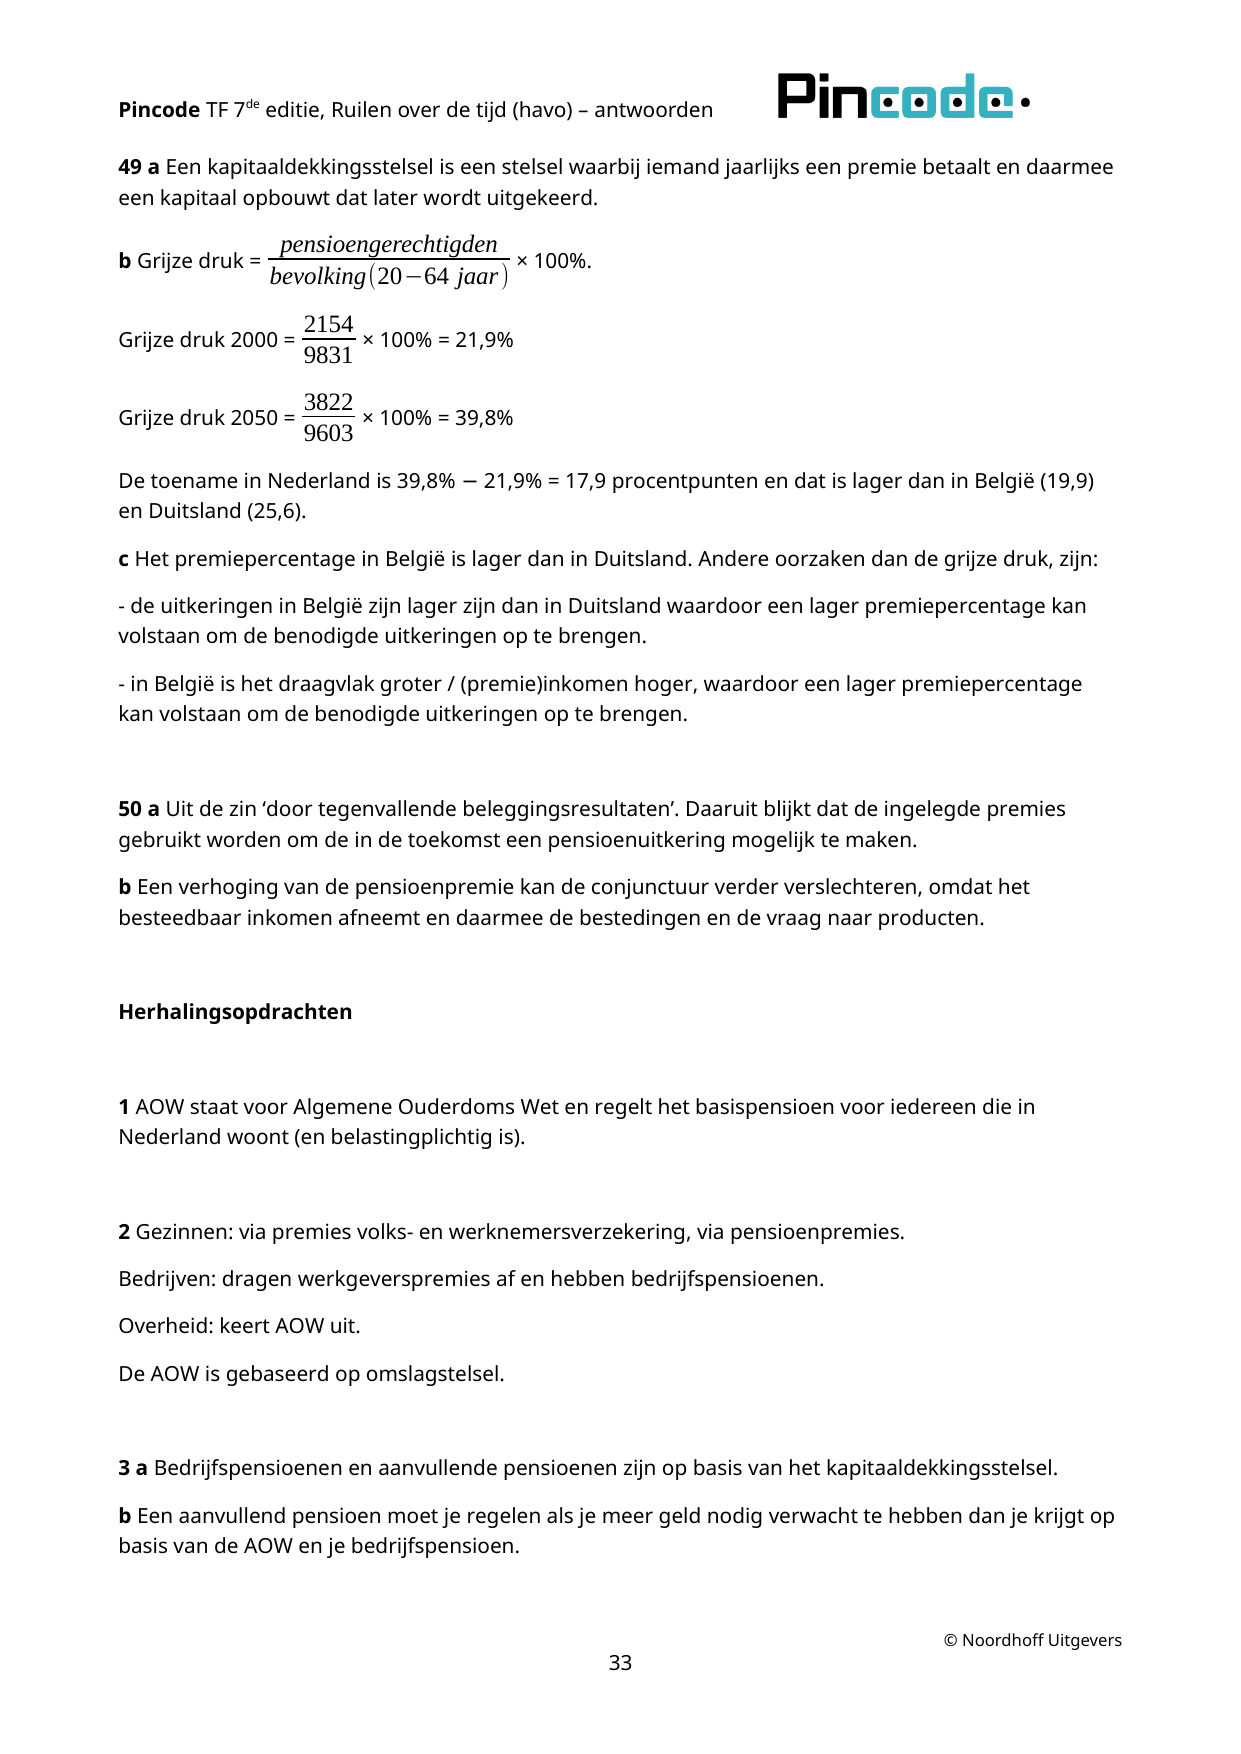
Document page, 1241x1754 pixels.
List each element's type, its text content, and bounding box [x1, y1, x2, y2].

text b Grijze druk = × 100%. [118, 230, 1122, 291]
text 1 AOW staat voor Algemene Ouderdoms Wet en regelt het basispensioen voor iedereen die in Nederland woont (en belastingplichtig is). [118, 1092, 1122, 1151]
text b Een verhoging van de pensioenpremie kan de conjunctuur verder verslechteren, omdat het besteedbaar inkomen afneemt en daarmee de bestedingen en de vraag naar producten. [118, 872, 1122, 931]
text Grijze druk 2050 = × 100% = 39,8% [118, 388, 1122, 447]
text c Het premiepercentage in België is lager dan in Duitsland. Andere oorzaken dan de grijze druk, zijn: [118, 544, 1122, 572]
text Grijze druk 2000 = × 100% = 21,9% [118, 310, 1122, 369]
text 50 a Uit de zin ‘door tegenvallende beleggingsresultaten’. Daaruit blijkt dat de ingelegde premies gebruikt worden om de in de toekomst een pensioenuitkering mogelijk te maken. [118, 794, 1122, 853]
text Herhalingsopdrachten [118, 997, 1122, 1026]
text b Een aanvullend pensioen moet je regelen als je meer geld nodig verwacht te hebben dan je krijgt op basis van de AOW en je bedrijfspensioen. [118, 1501, 1122, 1560]
text - in België is het draagvlak groter / (premie)inkomen hoger, waardoor een lager premiepercentage kan volstaan om de benodigde uitkeringen op te brengen. [118, 669, 1122, 728]
picture [778, 73, 1030, 118]
text 2 Gezinnen: via premies volks- en werknemersverzekering, via pensioenpremies. [118, 1217, 1122, 1246]
text - de uitkeringen in België zijn lager zijn dan in Duitsland waardoor een lager premiepercentage kan volstaan om de benodigde uitkeringen op te brengen. [118, 591, 1122, 650]
text 49 a Een kapitaaldekkingsstelsel is een stelsel waarbij iemand jaarlijks een premie betaalt en daarmee een kapitaal opbouwt dat later wordt uitgekeerd. [118, 152, 1122, 211]
text De toename in Nederland is 39,8% − 21,9% = 17,9 procentpunten en dat is lager dan in België (19,9) en Duitsland (25,6). [118, 466, 1122, 525]
text Bedrijven: dragen werkgeverspremies af en hebben bedrijfspensioenen. [118, 1264, 1122, 1293]
text De AOW is gebaseerd op omslagstelsel. [118, 1359, 1122, 1387]
text 3 a Bedrijfspensioenen en aanvullende pensioenen zijn op basis van het kapitaaldekkingsstelsel. [118, 1453, 1122, 1482]
text Overheid: keert AOW uit. [118, 1312, 1122, 1340]
